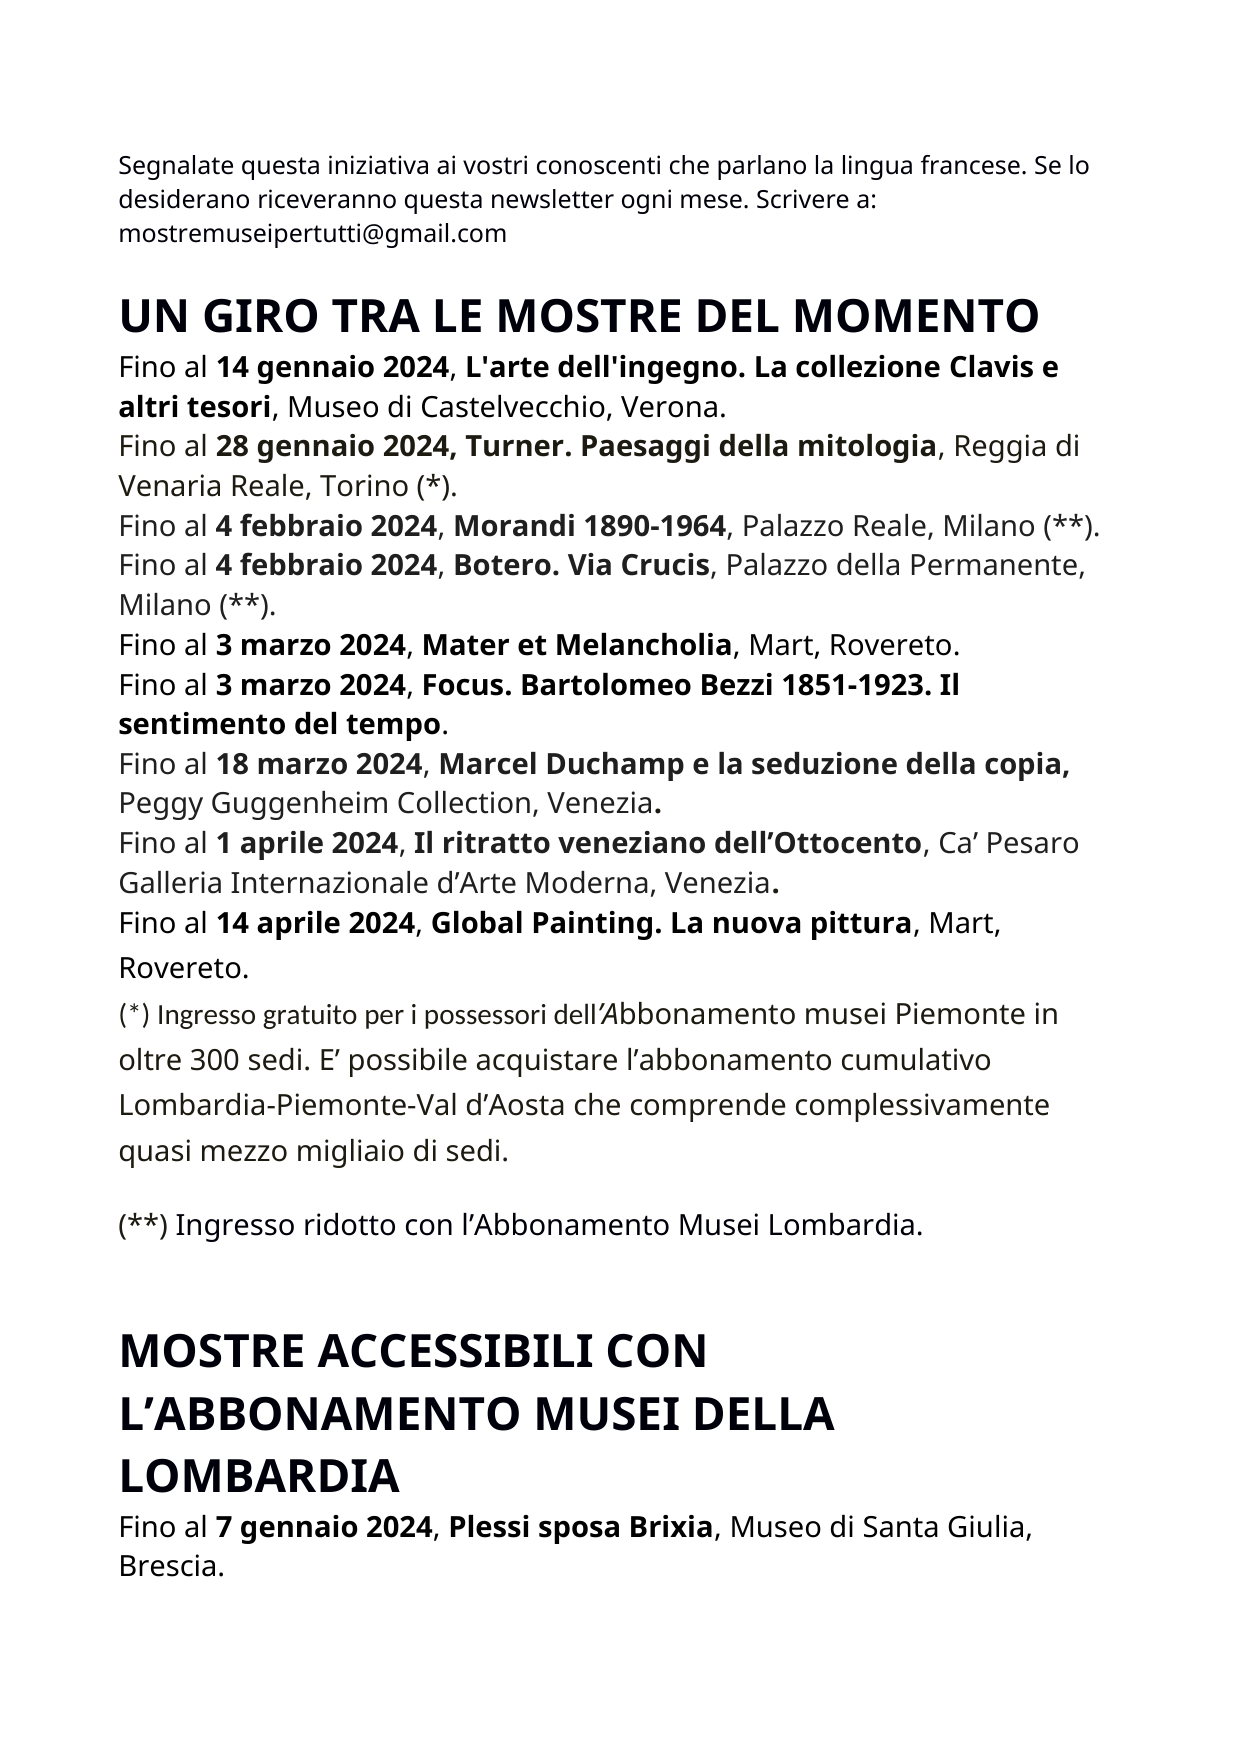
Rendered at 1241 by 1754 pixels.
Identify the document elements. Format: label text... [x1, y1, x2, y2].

text Fino al 1 aprile 2024, Il ritratto veneziano dell’Ottocento, Ca’ Pesaro Galleria Internazionale d’Arte Moderna, Venezia. [118, 822, 1122, 902]
text (**) Ingresso ridotto con l’Abbonamento Musei Lombardia. [118, 1204, 1122, 1244]
text UN GIRO TRA LE MOSTRE DEL MOMENTO [118, 284, 1122, 346]
text Fino al 18 marzo 2024, Marcel Duchamp e la seduzione della copia, Peggy Guggenheim Collection, Venezia. [118, 743, 1122, 822]
text MOSTRE ACCESSIBILI CON L’ABBONAMENTO MUSEI DELLA LOMBARDIA [118, 1319, 1122, 1506]
text Fino al 3 marzo 2024, Mater et Melancholia, Mart, Rovereto. [118, 624, 1122, 664]
list Segnalate questa iniziativa ai vostri conoscenti che parlano la lingua francese. Se lo desiderano riceveranno questa newsletter ogni mese. Scrivere a: mostremuseipertutti@gmail.com [118, 148, 1122, 250]
text Fino al 7 gennaio 2024, Plessi sposa Brixia, Museo di Santa Giulia, Brescia. [118, 1506, 1122, 1585]
text Fino al 14 aprile 2024, Global Painting. La nuova pittura, Mart, Rovereto. [118, 902, 1122, 987]
text Fino al 3 marzo 2024, Focus. Bartolomeo Bezzi 1851-1923. Il sentimento del tempo. [118, 664, 1122, 743]
text Fino al 4 febbraio 2024, Morandi 1890-1964, Palazzo Reale, Milano (**). [118, 505, 1122, 545]
text (*) Ingresso gratuito per i possessori dell’Abbonamento musei Piemonte in oltre 300 sedi. E’ possibile acquistare l’abbonamento cumulativo Lombardia-Piemonte-Val d’Aosta che comprende complessivamente quasi mezzo migliaio di sedi. [118, 993, 1122, 1170]
text Fino al 4 febbraio 2024, Botero. Via Crucis, Palazzo della Permanente, Milano (**). [118, 545, 1122, 624]
list Fino al 28 gennaio 2024, Turner. Paesaggi della mitologia, Reggia di Venaria Reale, Torino (*). [118, 426, 1122, 505]
list Fino al 14 gennaio 2024, L'arte dell'ingegno. La collezione Clavis e altri tesori, Museo di Castelvecchio, Verona. [118, 346, 1122, 426]
